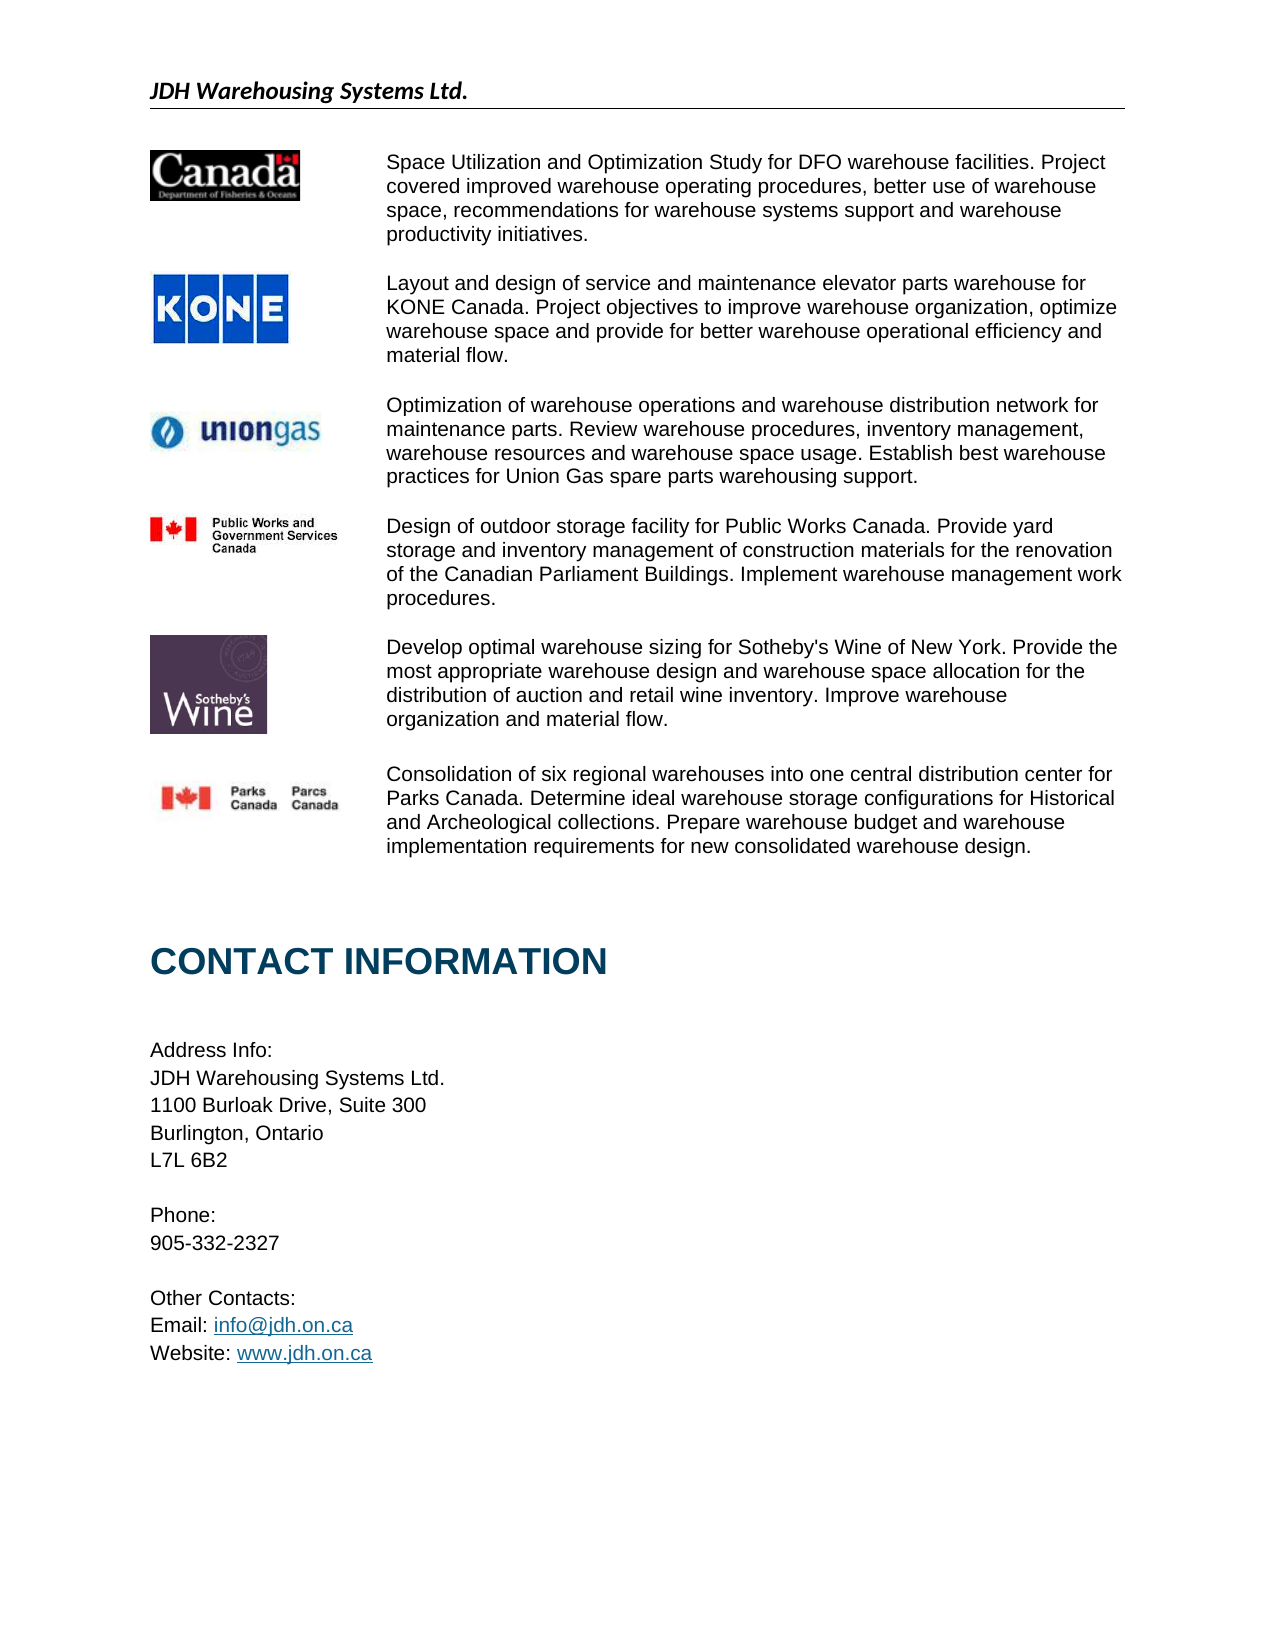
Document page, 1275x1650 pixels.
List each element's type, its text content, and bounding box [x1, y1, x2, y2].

table_cell Space Utilization and Optimization Study for DFO warehouse facilities. Project covered improved warehouse operating procedures, better use of warehouse space, recommendations for warehouse systems support and warehouse productivity initiatives. [375, 150, 1136, 271]
table_cell Layout and design of service and maintenance elevator parts warehouse for KONE Canada. Project objectives to improve warehouse organization, optimize warehouse space and provide for better warehouse operational efficiency and material flow. [375, 271, 1136, 392]
table_cell [139, 514, 375, 635]
table_cell [139, 393, 375, 514]
table_cell Consolidation of six regional warehouses into one central distribution center for Parks Canada. Determine ideal warehouse storage configurations for Historical and Archeological collections. Prepare warehouse budget and warehouse implementation requirements for new consolidated warehouse design. [375, 762, 1136, 883]
picture [150, 392, 322, 466]
table_cell [139, 762, 375, 883]
picture [150, 513, 339, 555]
table_cell Design of outdoor storage facility for Public Works Canada. Provide yard storage and inventory management of construction materials for the renovation of the Canadian Parliament Buildings. Implement warehouse management work procedures. [375, 514, 1136, 635]
table_cell Develop optimal warehouse sizing for Sotheby's Wine of New York. Provide the most appropriate warehouse design and warehouse space allocation for the distribution of auction and retail wine inventory. Improve warehouse organization and material flow. [375, 635, 1136, 762]
table_cell [139, 271, 375, 392]
table_header CONTACT INFORMATION [147, 936, 1122, 985]
table_cell [139, 635, 375, 762]
picture [150, 761, 350, 837]
table_cell [139, 150, 375, 271]
table_cell Optimization of warehouse operations and warehouse distribution network for maintenance parts. Review warehouse procedures, inventory management, warehouse resources and warehouse space usage. Establish best warehouse practices for Union Gas spare parts warehousing support. [375, 393, 1136, 514]
picture [150, 150, 300, 201]
text Address Info: JDH Warehousing Systems Ltd. 1100 Burloak Drive, Suite 300 Burlington, Ontario L7L 6B2 Phone: 905-332-2327 Other Contacts: Email: info@jdh.on.ca Website: www.jdh.on.ca [150, 1038, 1125, 1365]
picture [150, 271, 291, 344]
picture [150, 635, 268, 734]
